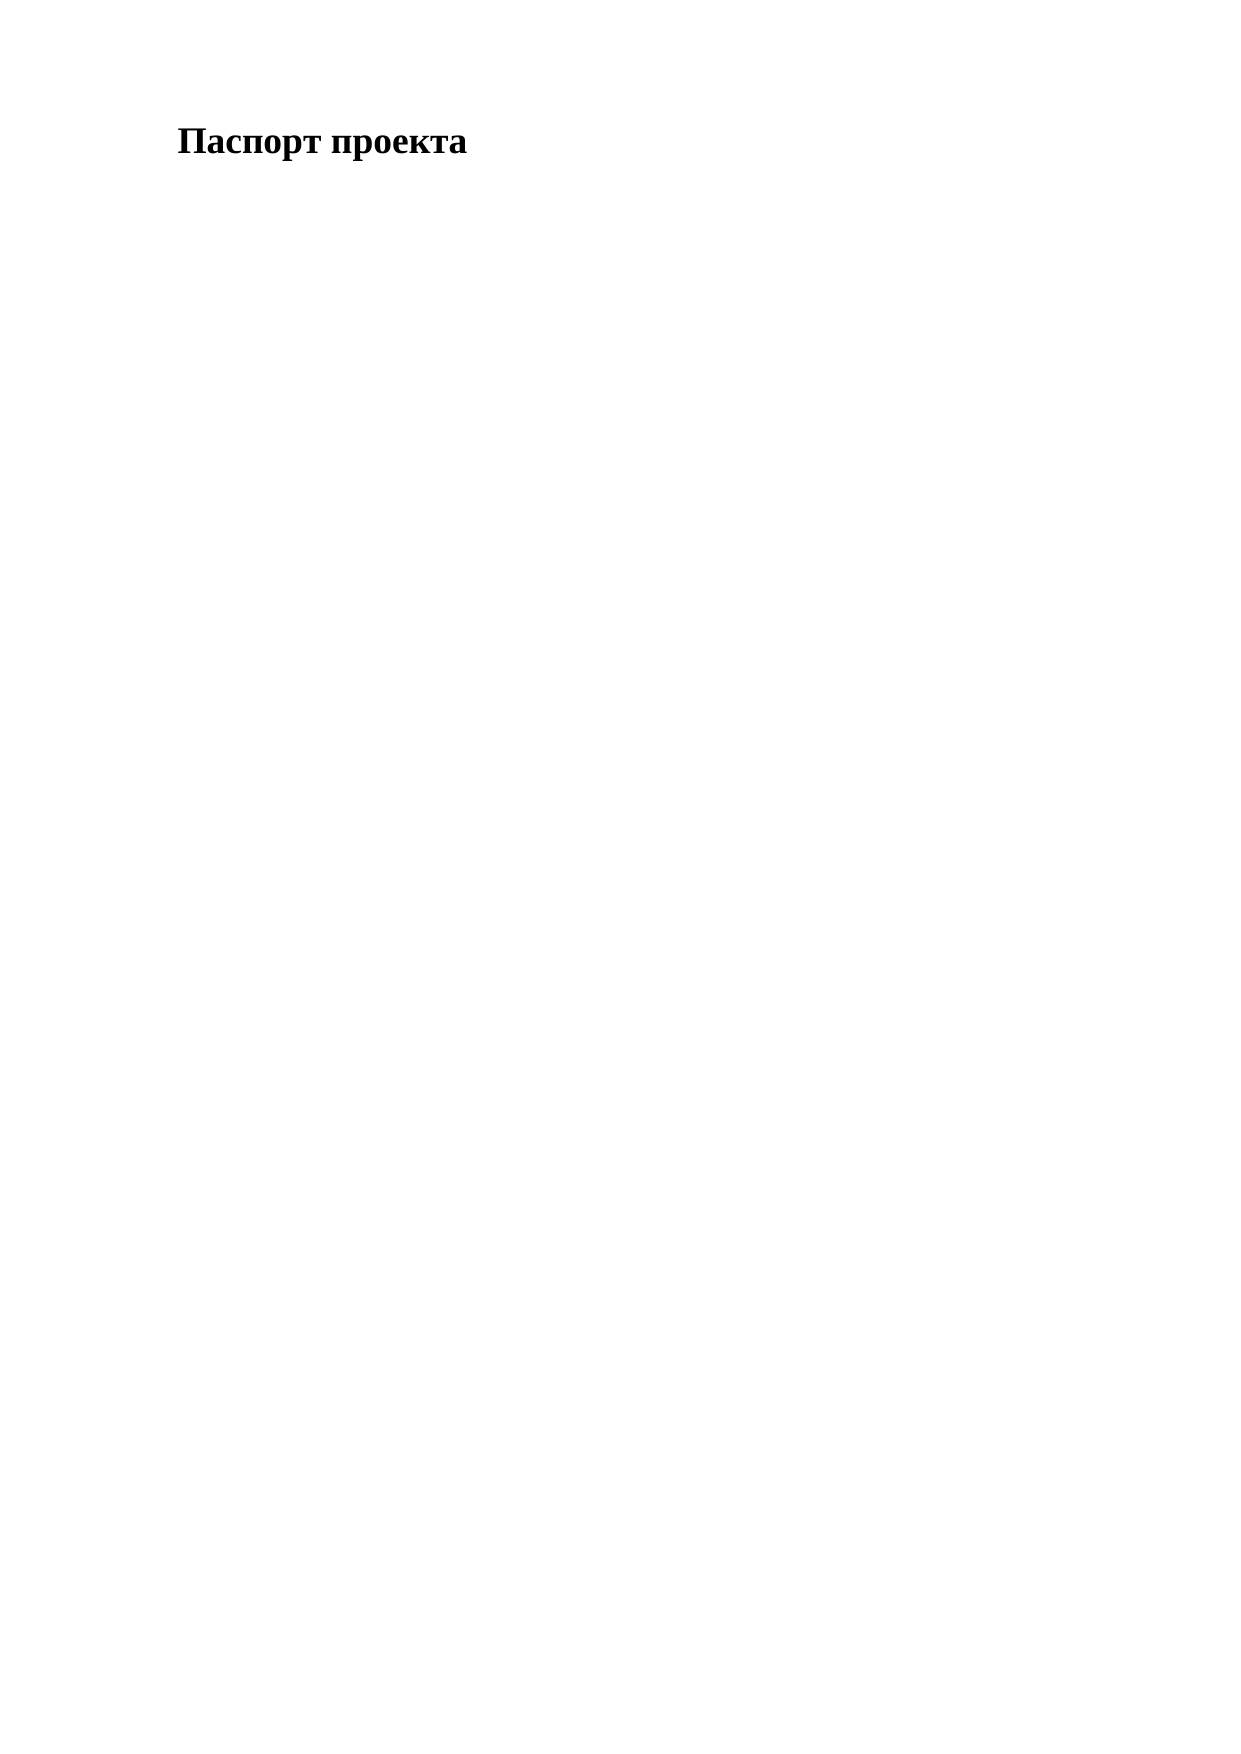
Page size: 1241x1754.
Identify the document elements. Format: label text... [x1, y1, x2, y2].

text Паспорт проекта [177, 118, 1152, 161]
